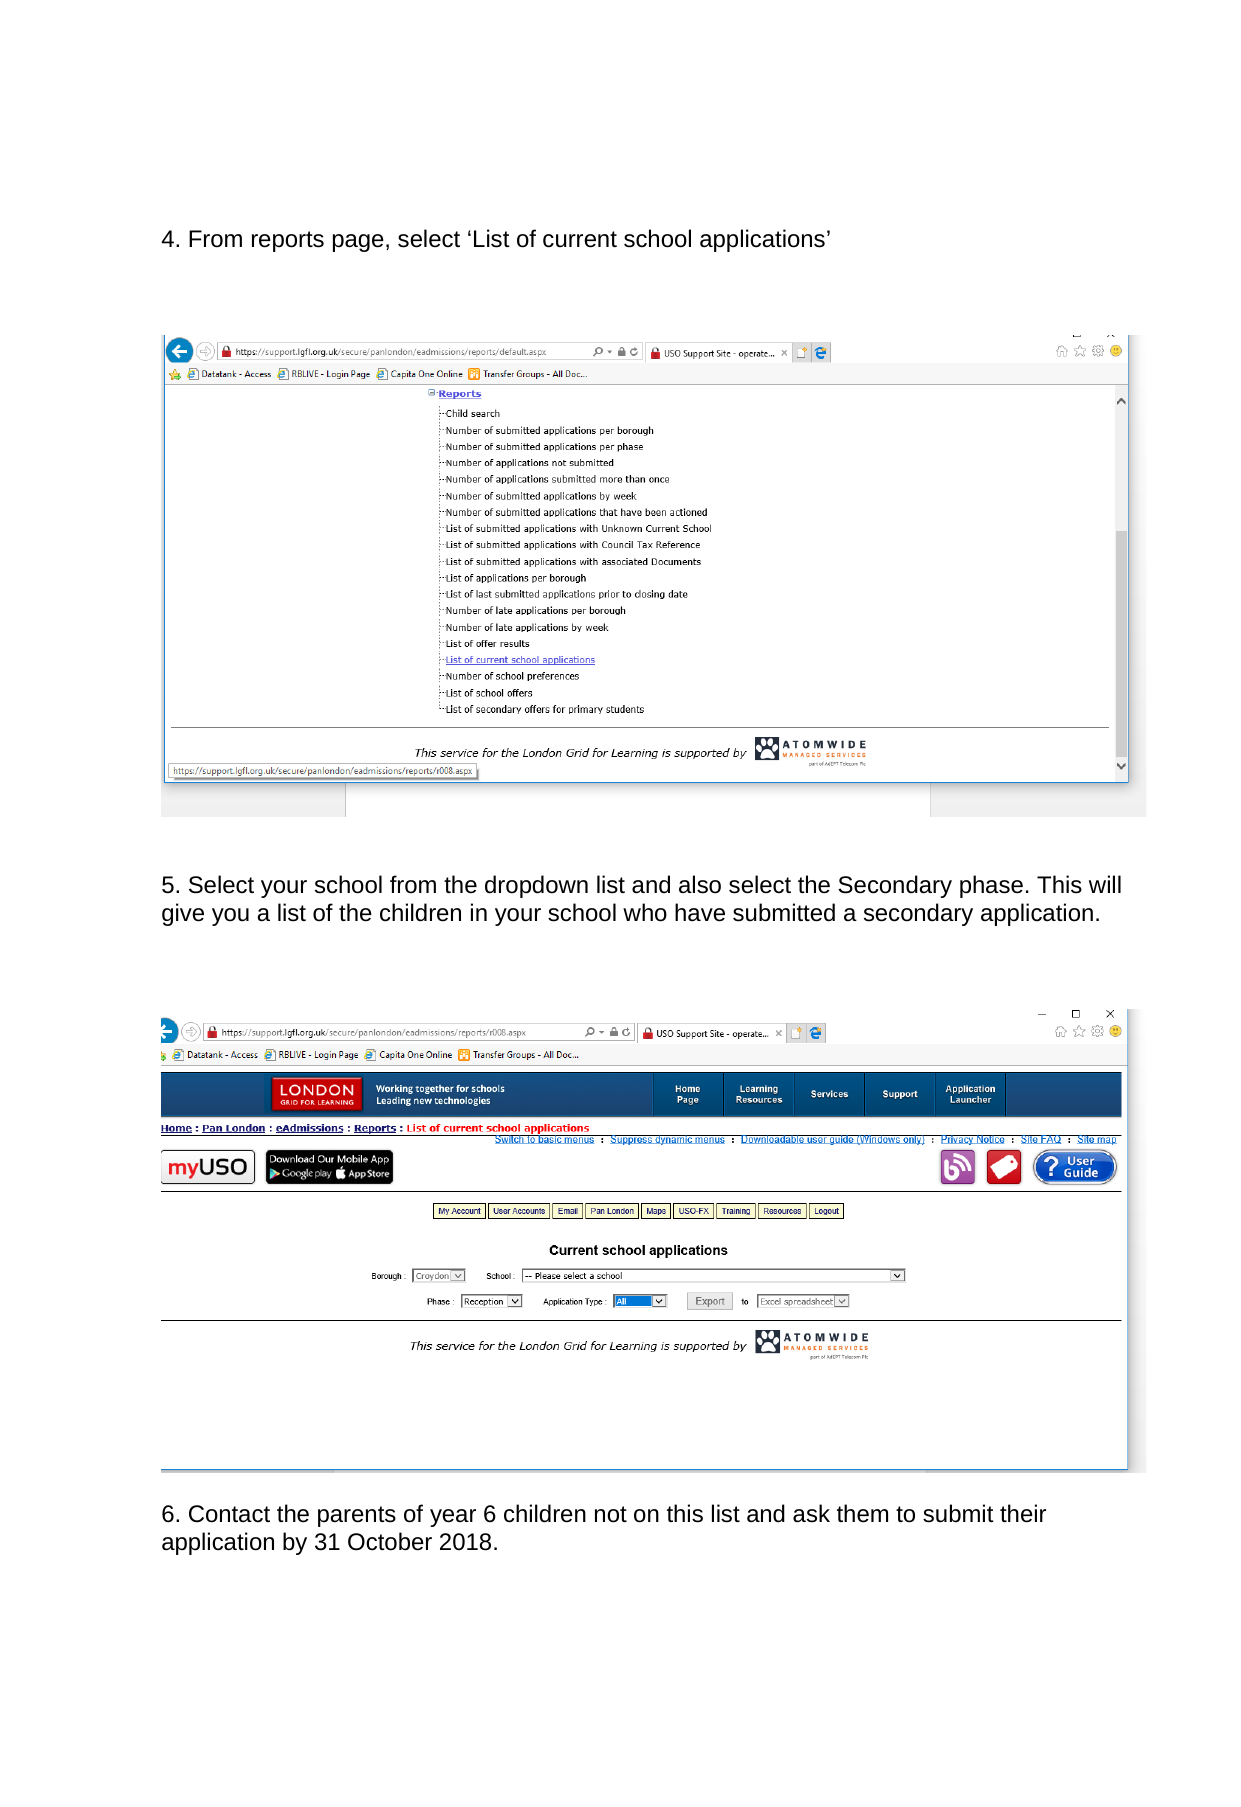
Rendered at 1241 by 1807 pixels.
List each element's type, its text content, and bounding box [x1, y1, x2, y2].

text 4. From reports page, select ‘List of current school applications’ [161, 224, 1146, 252]
text 6. Contact the parents of year 6 children not on this list and ask them to submit their application by 31 October 2018. [161, 1500, 1146, 1556]
text 5. Select your school from the dropdown list and also select the Secondary phase. This will give you a list of the children in your school who have submitted a secondary application. [161, 871, 1146, 927]
